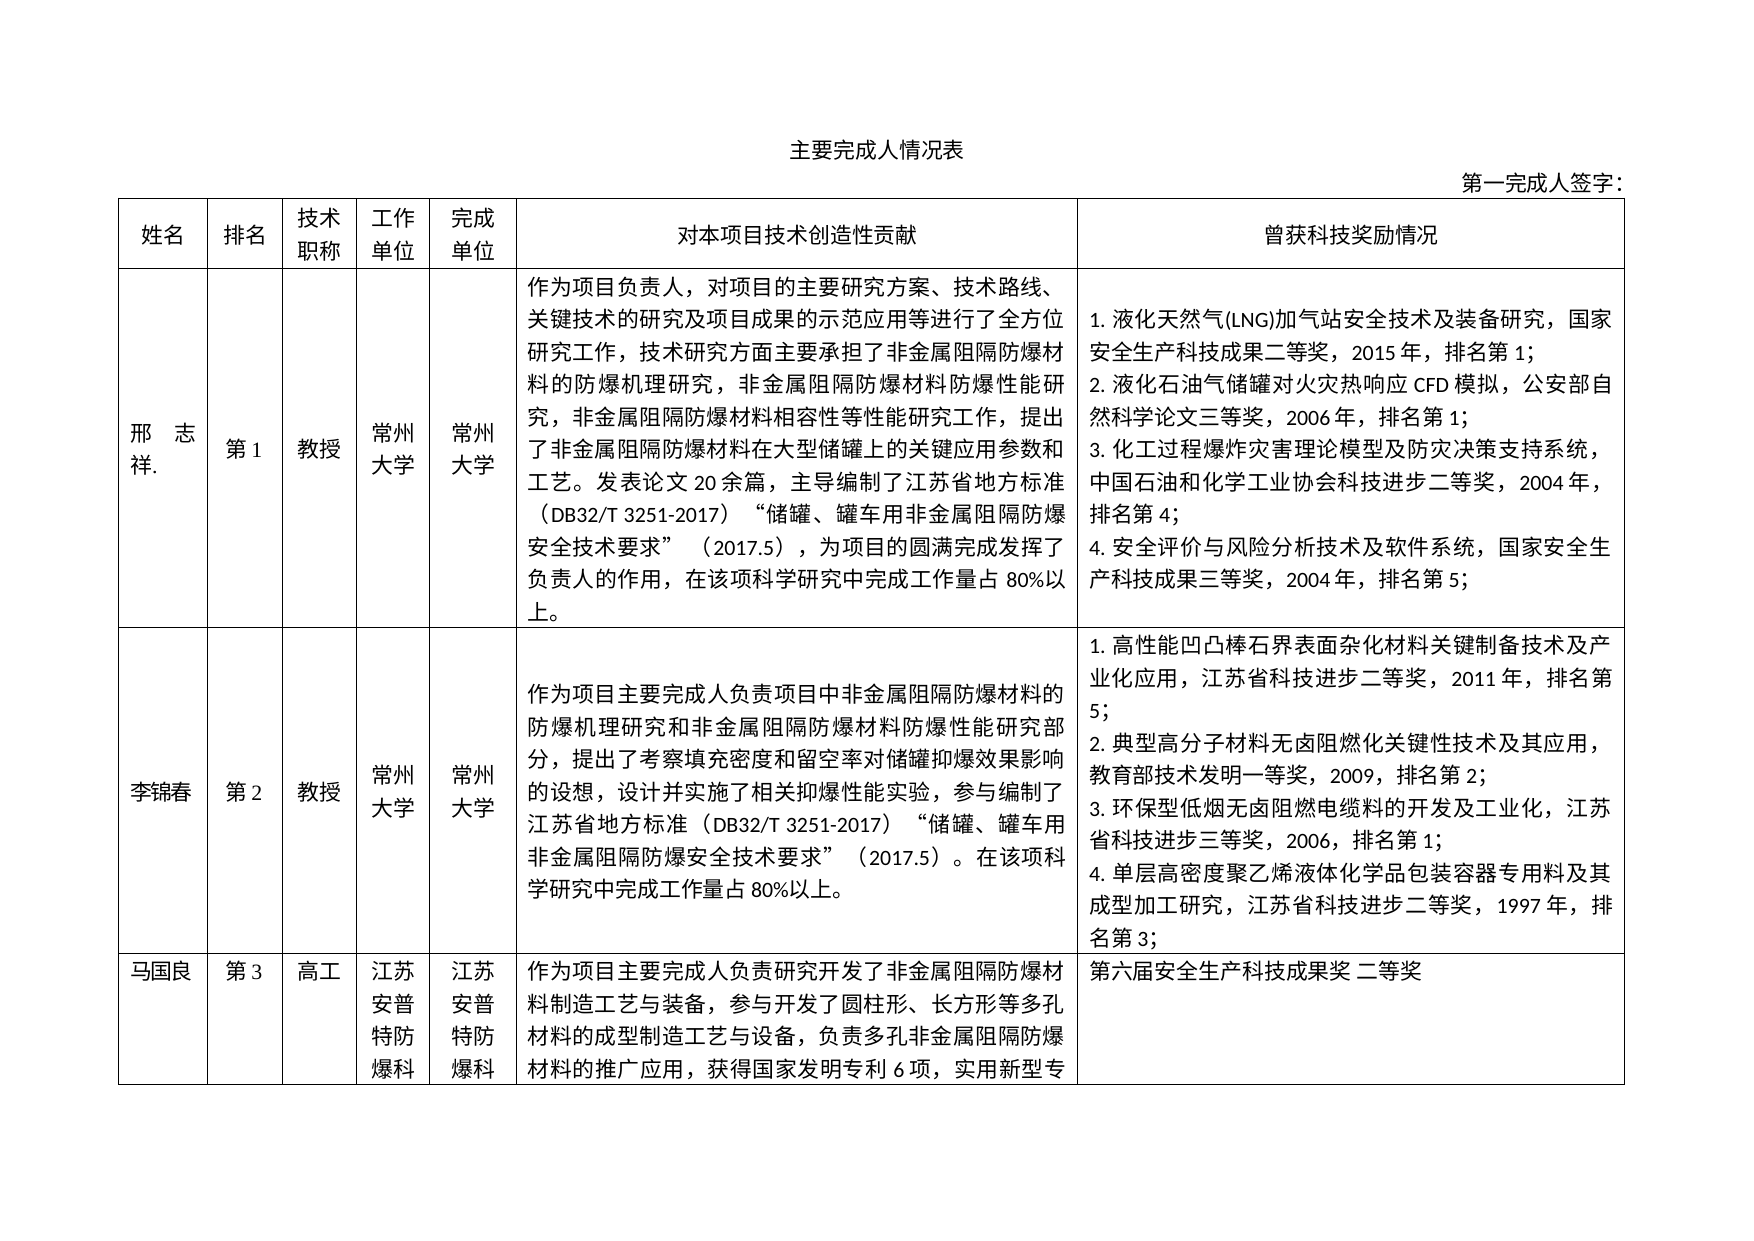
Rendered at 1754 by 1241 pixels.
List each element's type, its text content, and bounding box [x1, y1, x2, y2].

text 第一完成人签字： [118, 165, 1636, 198]
table_cell 江苏安普特防爆科技有限公司 [430, 954, 516, 1084]
table_cell 马国良 [119, 954, 207, 1084]
table_cell 1. 高性能凹凸棒石界表面杂化材料关键制备技术及产业化应用，江苏省科技进步二等奖，2011年，排名第5； 2. 典型高分子材料无卤阻燃化关键性技术及其应用，教育部技术发明一等奖，2009，排名第2； 3. 环保型低烟无卤阻燃电缆料的开发及工业化，江苏省科技进步三等奖，2006，排名第1； 4. 单层高密度聚乙烯液体化学品包装容器专用料及其成型加工研究，江苏省科技进步二等奖，1997年，排名第3； [1078, 628, 1624, 953]
table_cell 教授 [283, 628, 356, 953]
table_cell 常州大学 [357, 269, 429, 627]
table_header 排名 [208, 199, 282, 268]
table_cell 第1 [208, 269, 282, 627]
table_cell 第2 [208, 628, 282, 953]
table_header 对本项目技术创造性贡献 [517, 199, 1077, 268]
table_header 曾获科技奖励情况 [1078, 199, 1624, 268]
table_cell 李锦春 [119, 628, 207, 953]
table_cell 常州大学 [357, 628, 429, 953]
table_cell 第六届安全生产科技成果奖 二等奖 [1078, 954, 1624, 1084]
table_cell 作为项目负责人，对项目的主要研究方案、技术路线、关键技术的研究及项目成果的示范应用等进行了全方位研究工作，技术研究方面主要承担了非金属阻隔防爆材料的防爆机理研究，非金属阻隔防爆材料防爆性能研究，非金属阻隔防爆材料相容性等性能研究工作，提出了非金属阻隔防爆材料在大型储罐上的关键应用参数和工艺。发表论文20余篇，主导编制了江苏省地方标准（DB32/T 3251-2017）“储罐、罐车用非金属阻隔防爆安全技术要求” （2017.5），为项目的圆满完成发挥了负责人的作用，在该项科学研究中完成工作量占80%以上。 [517, 269, 1077, 627]
text 主要完成人情况表 [118, 133, 1636, 165]
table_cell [517, 954, 1077, 1084]
table_cell 第3 [208, 954, 282, 1084]
table_cell 作为项目主要完成人负责项目中非金属阻隔防爆材料的防爆机理研究和非金属阻隔防爆材料防爆性能研究部分，提出了考察填充密度和留空率对储罐抑爆效果影响的设想，设计并实施了相关抑爆性能实验，参与编制了江苏省地方标准（DB32/T 3251-2017）“储罐、罐车用非金属阻隔防爆安全技术要求”（2017.5）。在该项科学研究中完成工作量占80%以上。 [517, 628, 1077, 953]
table_header 技术职称 [283, 199, 356, 268]
table_header 工作单位 [357, 199, 429, 268]
table_header 姓名 [119, 199, 207, 268]
table_cell 1. 液化天然气(LNG)加气站安全技术及装备研究，国家安全生产科技成果二等奖，2015年，排名第1； 2. 液化石油气储罐对火灾热响应CFD模拟，公安部自然科学论文三等奖，2006年，排名第1； 3. 化工过程爆炸灾害理论模型及防灾决策支持系统，中国石油和化学工业协会科技进步二等奖，2004年，排名第4； 4. 安全评价与风险分析技术及软件系统，国家安全生产科技成果三等奖，2004年，排名第5； [1078, 269, 1624, 627]
table_header 完成单位 [430, 199, 516, 268]
table_cell 江苏安普特防爆科技有限公司 [357, 954, 429, 1084]
table_cell 邢志祥. [119, 269, 207, 627]
table_cell 常州大学 [430, 269, 516, 627]
table_cell 教授 [283, 269, 356, 627]
table_cell 高工 [283, 954, 356, 1084]
table_cell 常州大学 [430, 628, 516, 953]
